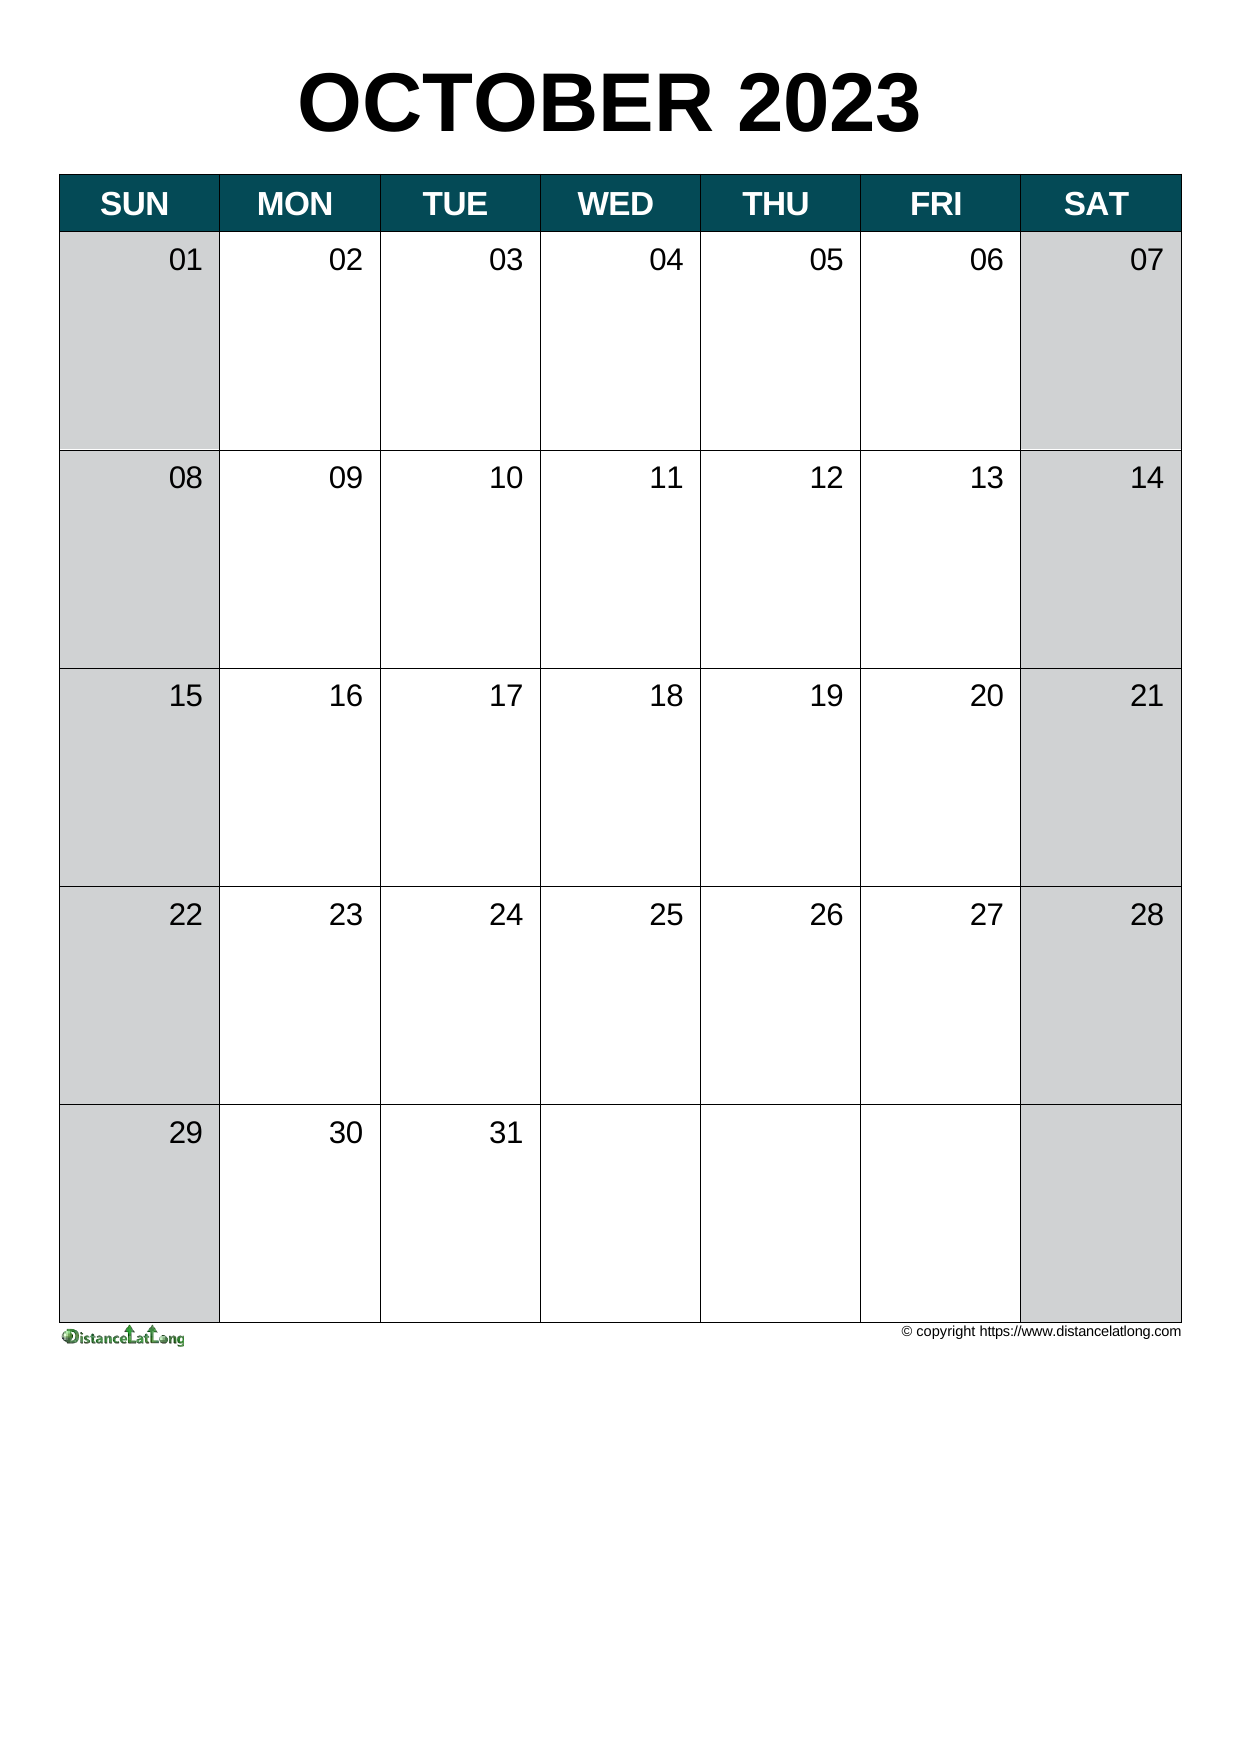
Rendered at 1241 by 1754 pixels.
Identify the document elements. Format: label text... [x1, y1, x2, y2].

table_cell 05 [701, 232, 860, 449]
table_cell 11 [541, 451, 700, 668]
table_cell 14 [1021, 451, 1181, 668]
table_cell 25 [541, 887, 700, 1104]
table_cell 21 [1021, 669, 1181, 886]
table_cell 20 [861, 669, 1020, 886]
table_cell 08 [60, 451, 219, 668]
table_header FRI [861, 175, 1020, 231]
table_cell 26 [701, 887, 860, 1104]
table_cell 27 [861, 887, 1020, 1104]
table_cell 31 [381, 1105, 540, 1322]
table_cell 24 [381, 887, 540, 1104]
table_cell 22 [60, 887, 219, 1104]
table_header WED [541, 175, 700, 231]
table_cell 02 [220, 232, 380, 449]
table_cell 12 [701, 451, 860, 668]
table_cell 01 [60, 232, 219, 449]
table_cell 16 [220, 669, 380, 886]
table_cell [861, 1105, 1020, 1322]
table_cell 10 [381, 451, 540, 668]
table_cell 15 [60, 669, 219, 886]
table_cell [541, 1105, 700, 1322]
table_header SUN [60, 175, 219, 231]
table_cell 29 [60, 1105, 219, 1322]
table_cell 04 [541, 232, 700, 449]
table_header THU [701, 175, 860, 231]
table_cell 30 [220, 1105, 380, 1322]
table_header MON [220, 175, 380, 231]
table_cell [701, 1105, 860, 1322]
table_cell 17 [381, 669, 540, 886]
table_cell 18 [541, 669, 700, 886]
table_cell 23 [220, 887, 380, 1104]
table_header SAT [1021, 175, 1181, 231]
table_header TUE [381, 175, 540, 231]
table_cell 09 [220, 451, 380, 668]
table_cell 06 [861, 232, 1020, 449]
picture [59, 1324, 184, 1347]
text © copyright https://www.distancelatlong.com [48, 1323, 1181, 1340]
table_cell 13 [861, 451, 1020, 668]
table_cell 19 [701, 669, 860, 886]
table_cell [1021, 1105, 1181, 1322]
table_cell 28 [1021, 887, 1181, 1104]
table_cell 07 [1021, 232, 1181, 449]
table_cell 03 [381, 232, 540, 449]
subtitle OCTOBER 2023 [245, 53, 974, 149]
